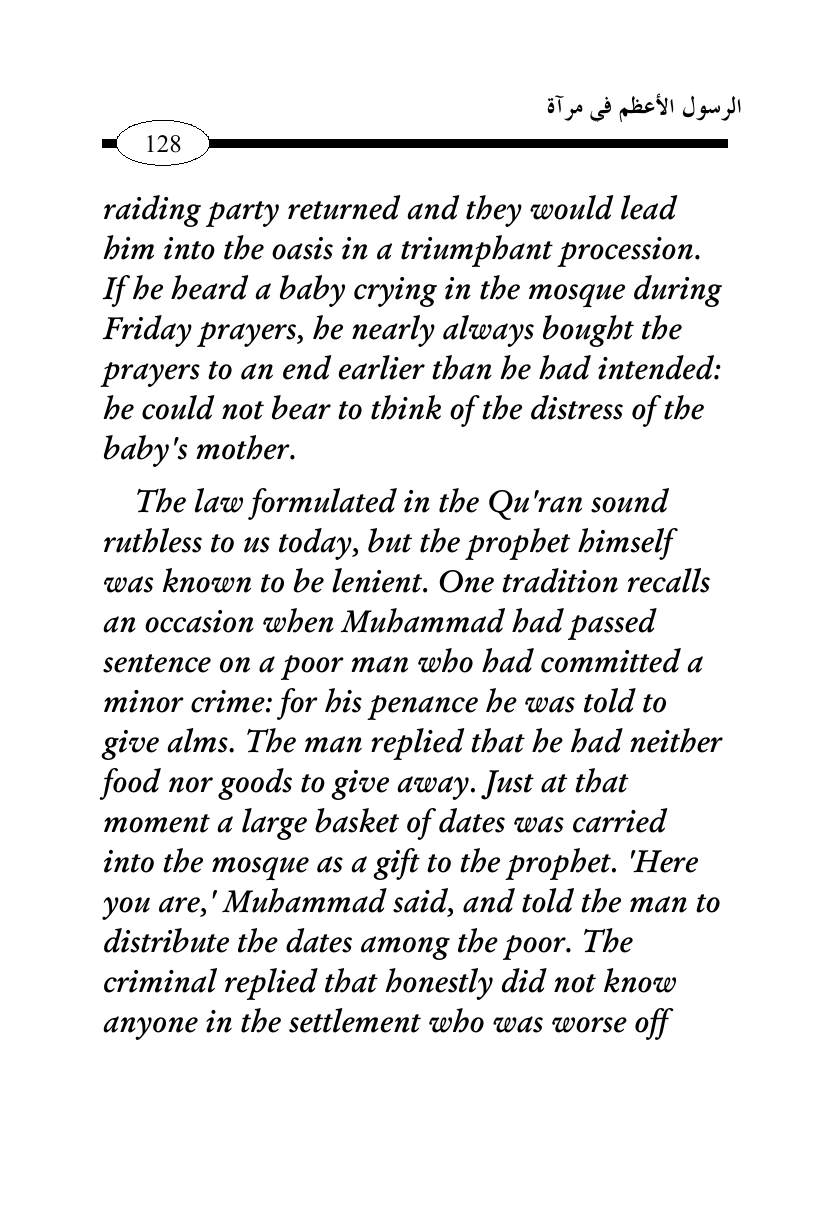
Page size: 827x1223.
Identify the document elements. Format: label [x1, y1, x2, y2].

text [103, 188, 724, 468]
text [103, 480, 724, 1040]
